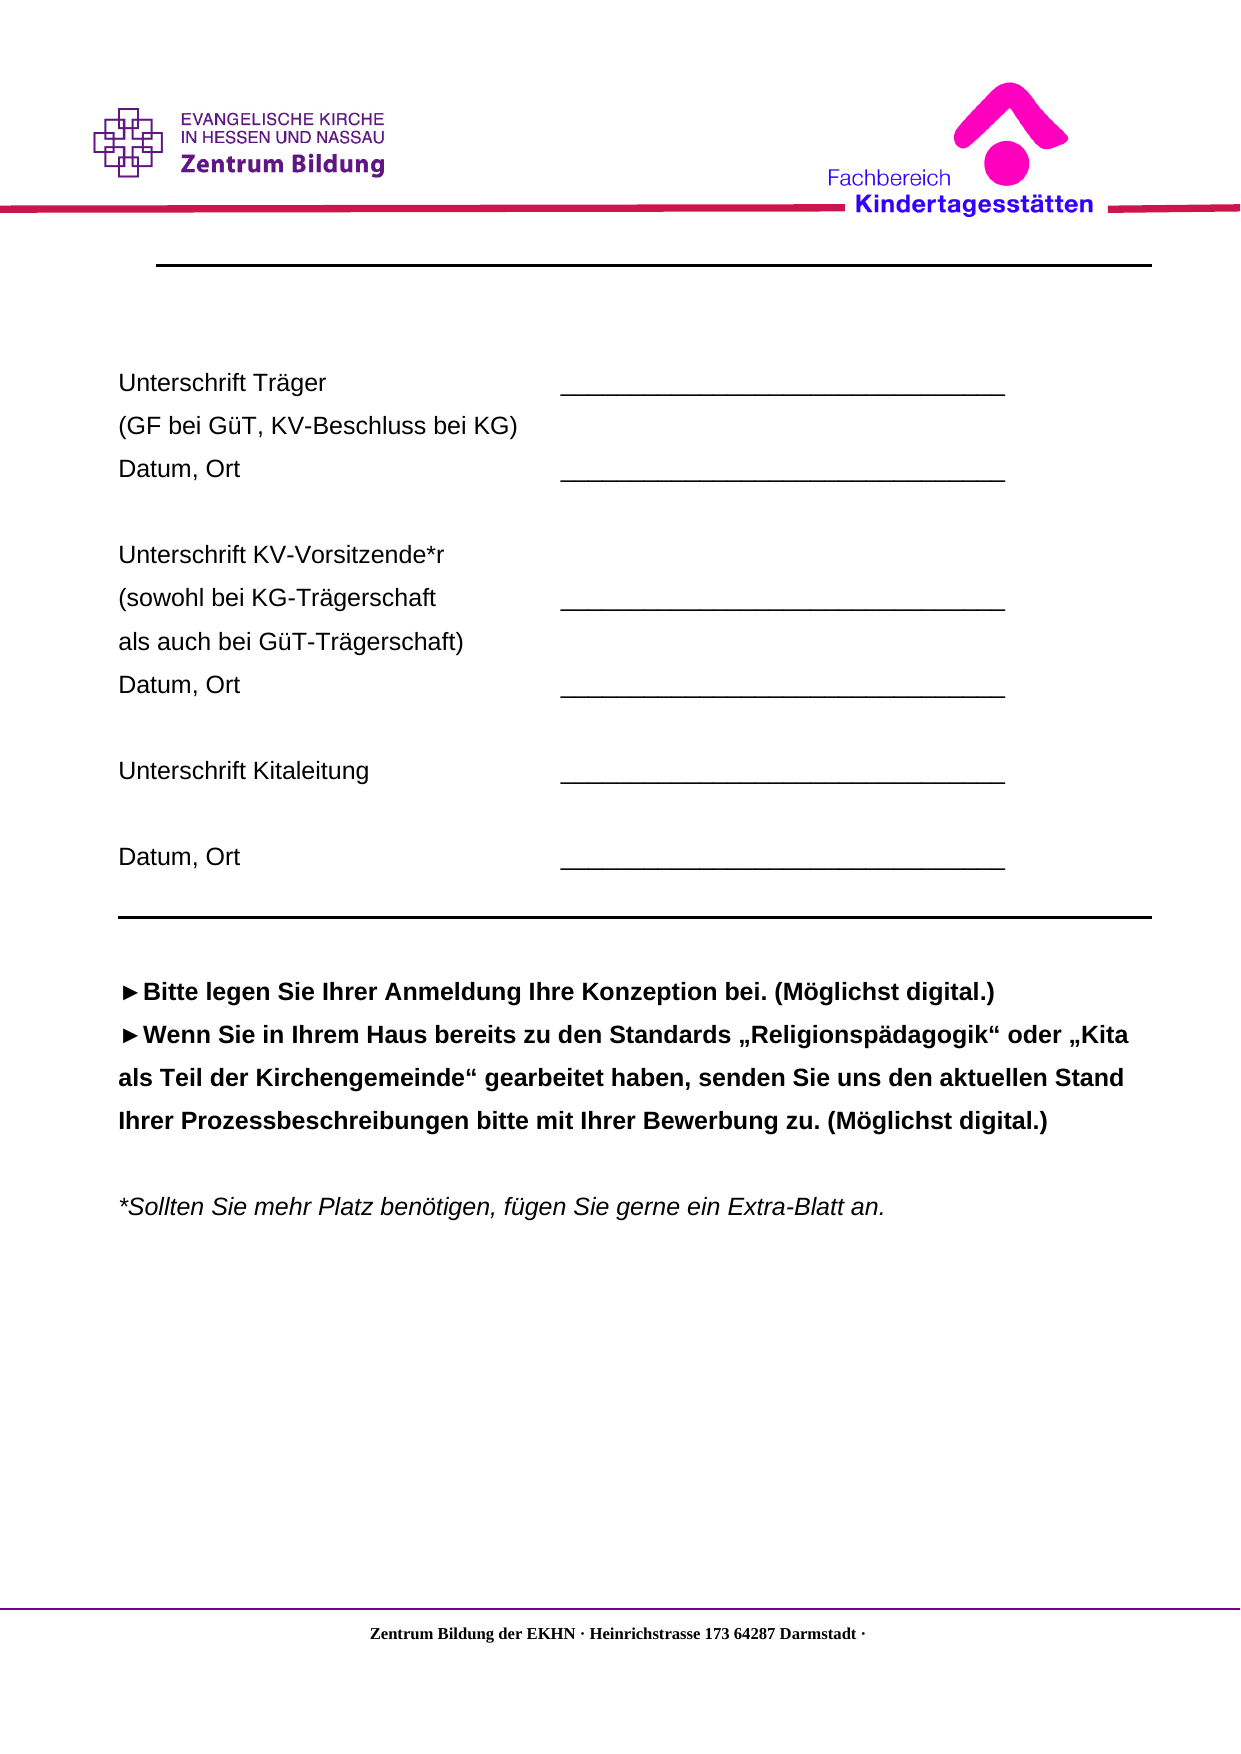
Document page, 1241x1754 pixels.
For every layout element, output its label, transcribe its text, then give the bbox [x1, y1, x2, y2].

text *Sollten Sie mehr Platz benötigen, fügen Sie gerne ein Extra-Blatt an. [118, 1192, 1152, 1221]
text (sowohl bei KG-Trägerschaft ________________________________ [118, 583, 1152, 612]
text ►Wenn Sie in Ihrem Haus bereits zu den Standards „Religionspädagogik“ oder „Kita als Teil der Kirchengemeinde“ gearbeitet haben, senden Sie uns den aktuellen Stand Ihrer Prozessbeschreibungen bitte mit Ihrer Bewerbung zu. (Möglichst digital.) [118, 1020, 1152, 1135]
text Datum, Ort ________________________________ [118, 842, 1152, 871]
picture [77, 88, 422, 205]
text Datum, Ort ________________________________ [118, 454, 1152, 483]
text Datum, Ort ________________________________ [118, 669, 1152, 698]
text Unterschrift Träger ________________________________ [118, 368, 1152, 396]
picture [813, 69, 1108, 230]
text Unterschrift KV-Vorsitzende*r [118, 540, 1152, 569]
text als auch bei GüT-Trägerschaft) [118, 626, 1152, 655]
text (GF bei GüT, KV-Beschluss bei KG) [118, 411, 1152, 439]
text ►Bitte legen Sie Ihrer Anmeldung Ihre Konzeption bei. (Möglichst digital.) [118, 977, 1152, 1005]
text Unterschrift Kitaleitung ________________________________ [118, 756, 1152, 784]
